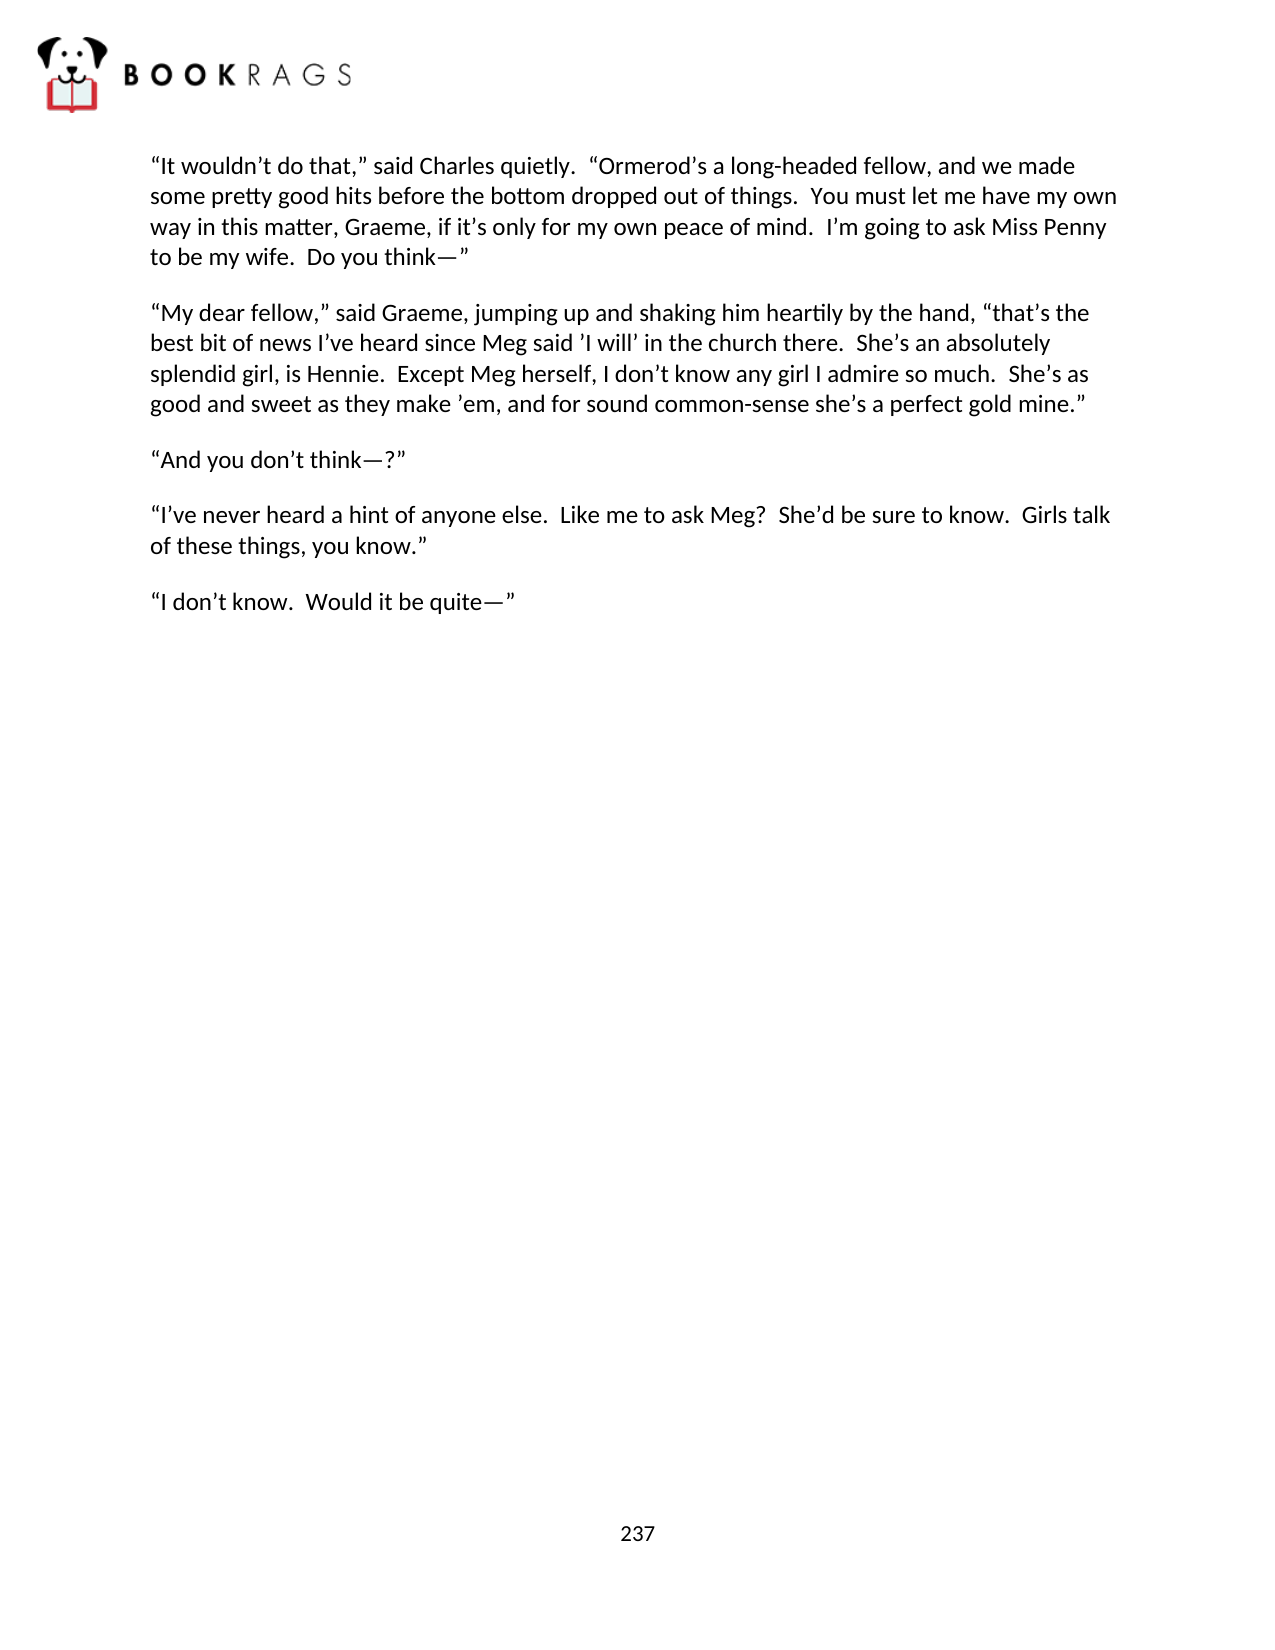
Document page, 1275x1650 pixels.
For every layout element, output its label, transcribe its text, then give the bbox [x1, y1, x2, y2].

text “It wouldn’t do that,” said Charles quietly. “Ormerod’s a long-headed fellow, and we made some pretty good hits before the bottom dropped out of things. You must let me have my own way in this matter, Graeme, if it’s only for my own peace of mind. I’m going to ask Miss Penny to be my wife. Do you think—­” [150, 150, 1125, 272]
picture [37, 37, 351, 113]
text “And you don’t think—?” [150, 444, 1125, 475]
text “I’ve never heard a hint of anyone else. Like me to ask Meg? She’d be sure to know. Girls talk of these things, you know.” [150, 500, 1125, 561]
text “My dear fellow,” said Graeme, jumping up and shaking him heartily by the hand, “that’s the best bit of news I’ve heard since Meg said ’I will’ in the church there. She’s an absolutely splendid girl, is Hennie. Except Meg herself, I don’t know any girl I admire so much. She’s as good and sweet as they make ’em, and for sound common-sense she’s a perfect gold mine.” [150, 297, 1125, 419]
text “I don’t know. Would it be quite—­” [150, 586, 1125, 616]
